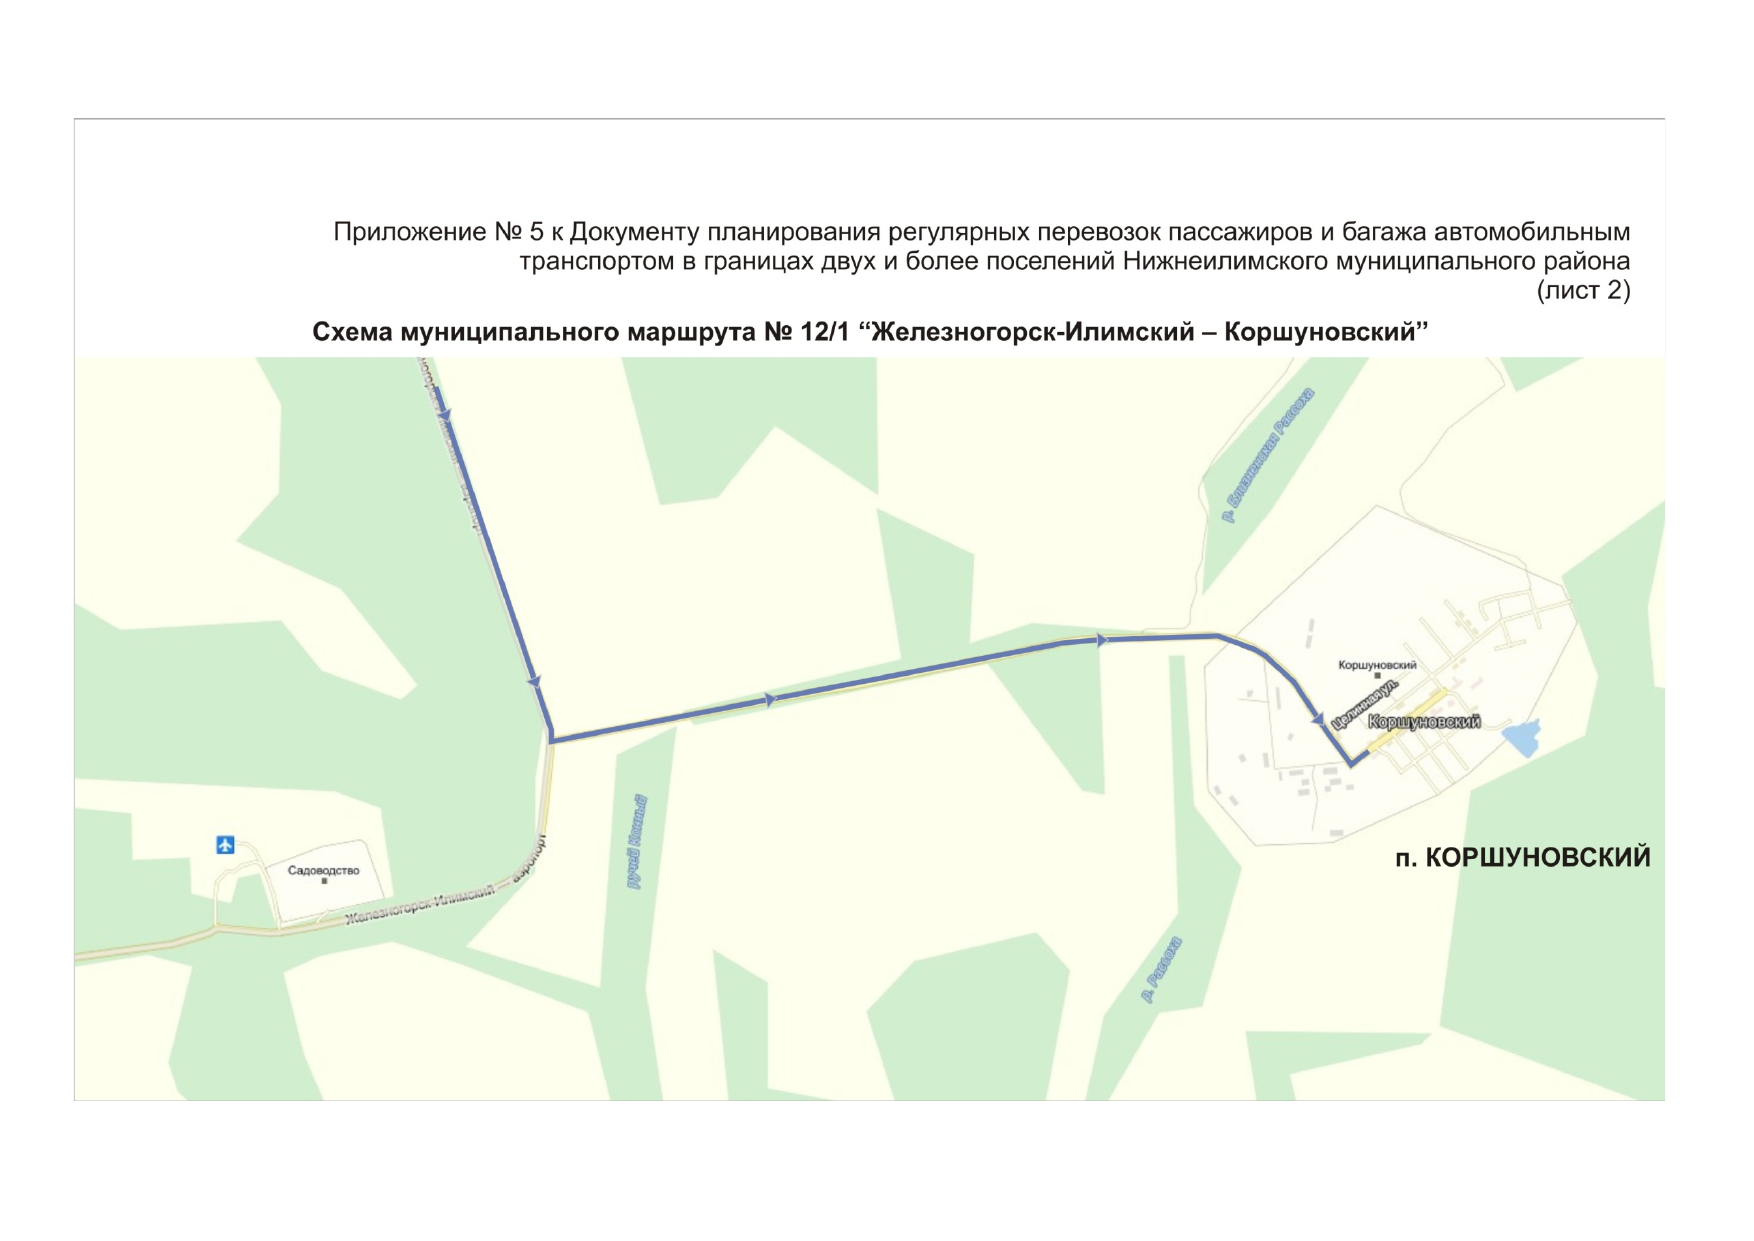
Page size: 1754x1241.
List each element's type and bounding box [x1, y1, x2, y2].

picture [73, 118, 1666, 1101]
